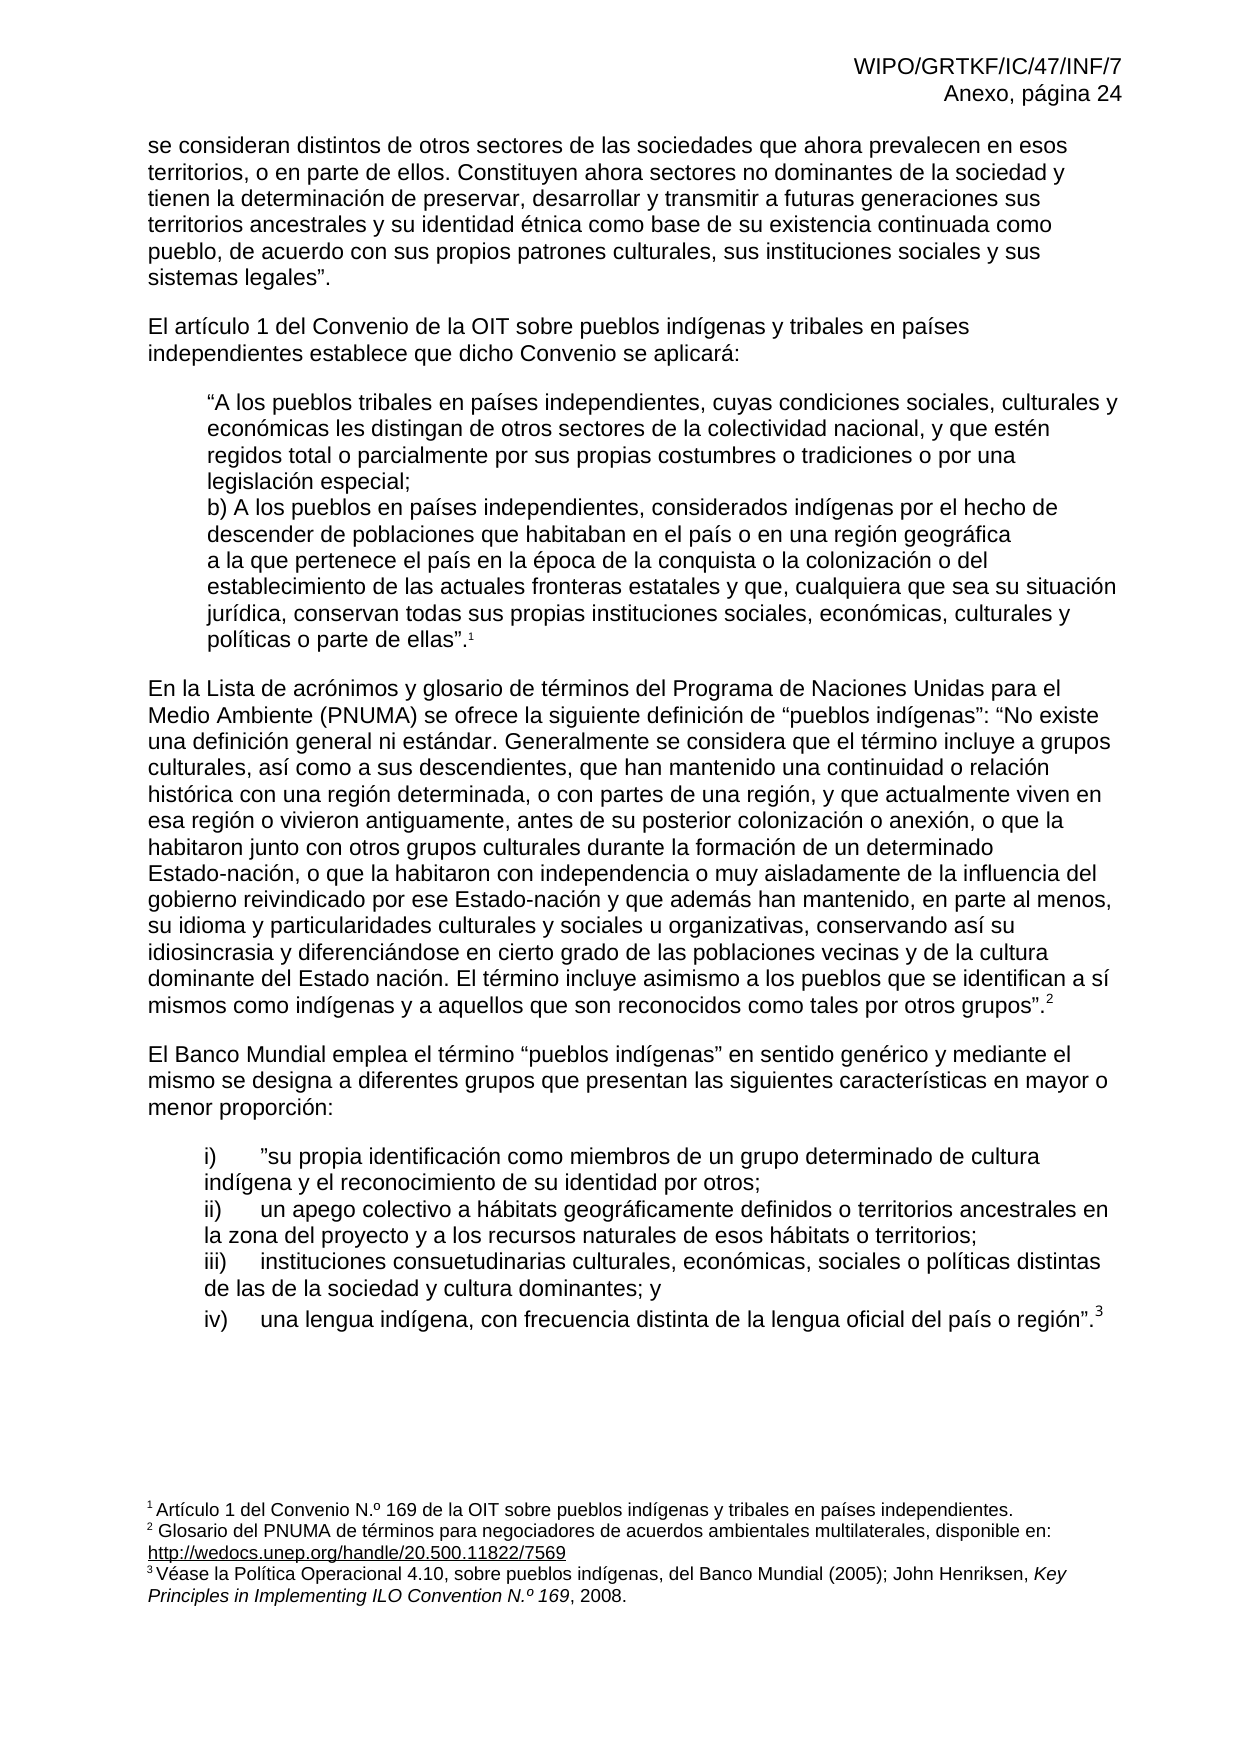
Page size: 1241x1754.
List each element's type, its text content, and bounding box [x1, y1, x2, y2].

text En la Lista de acrónimos y glosario de términos del Programa de Naciones Unidas para el Medio Ambiente (PNUMA) se ofrece la siguiente definición de “pueblos indígenas”: “No existe una definición general ni estándar. Generalmente se considera que el término incluye a grupos culturales, así como a sus descendientes, que han mantenido una continuidad o relación histórica con una región determinada, o con partes de una región, y que actualmente viven en esa región o vivieron antiguamente, antes de su posterior colonización o anexión, o que la habitaron junto con otros grupos culturales durante la formación de un determinado Estado-nación, o que la habitaron con independencia o muy aisladamente de la influencia del gobierno reivindicado por ese Estado-nación y que además han mantenido, en parte al menos, su idioma y particularidades culturales y sociales u organizativas, conservando así su idiosincrasia y diferenciándose en cierto grado de las poblaciones vecinas y de la cultura dominante del Estado nación. El término incluye asimismo a los pueblos que se identifican a sí mismos como indígenas y a aquellos que son reconocidos como tales por otros grupos”. [148, 675, 1122, 1018]
list un apego colectivo a hábitats geográficamente definidos o territorios ancestrales en la zona del proyecto y a los recursos naturales de esos hábitats o territorios; [204, 1196, 1122, 1248]
text b) A los pueblos en países independientes, considerados indígenas por el hecho de descender de poblaciones que habitaban en el país o en una región geográfica [207, 494, 1122, 547]
text “A los pueblos tribales en países independientes, cuyas condiciones sociales, culturales y económicas les distingan de otros sectores de la colectividad nacional, y que estén regidos total o parcialmente por sus propias costumbres o tradiciones o por una legislación especial; [207, 389, 1122, 494]
list una lengua indígena, con frecuencia distinta de la lengua oficial del país o región”. [204, 1301, 1122, 1335]
text a la que pertenece el país en la época de la conquista o la colonización o del establecimiento de las actuales fronteras estatales y que, cualquiera que sea su situación jurídica, conservan todas sus propias instituciones sociales, económicas, culturales y políticas o parte de ellas”. [207, 547, 1122, 652]
text El artículo 1 del Convenio de la OIT sobre pueblos indígenas y tribales en países independientes establece que dicho Convenio se aplicará: [148, 313, 1122, 366]
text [148, 132, 1122, 290]
text El Banco Mundial emplea el término “pueblos indígenas” en sentido genérico y mediante el mismo se designa a diferentes grupos que presentan las siguientes características en mayor o menor proporción: [148, 1041, 1122, 1120]
list ”su propia identificación como miembros de un grupo determinado de cultura indígena y el reconocimiento de su identidad por otros; [204, 1143, 1122, 1196]
list instituciones consuetudinarias culturales, económicas, sociales o políticas distintas de las de la sociedad y cultura dominantes; y [204, 1248, 1122, 1301]
